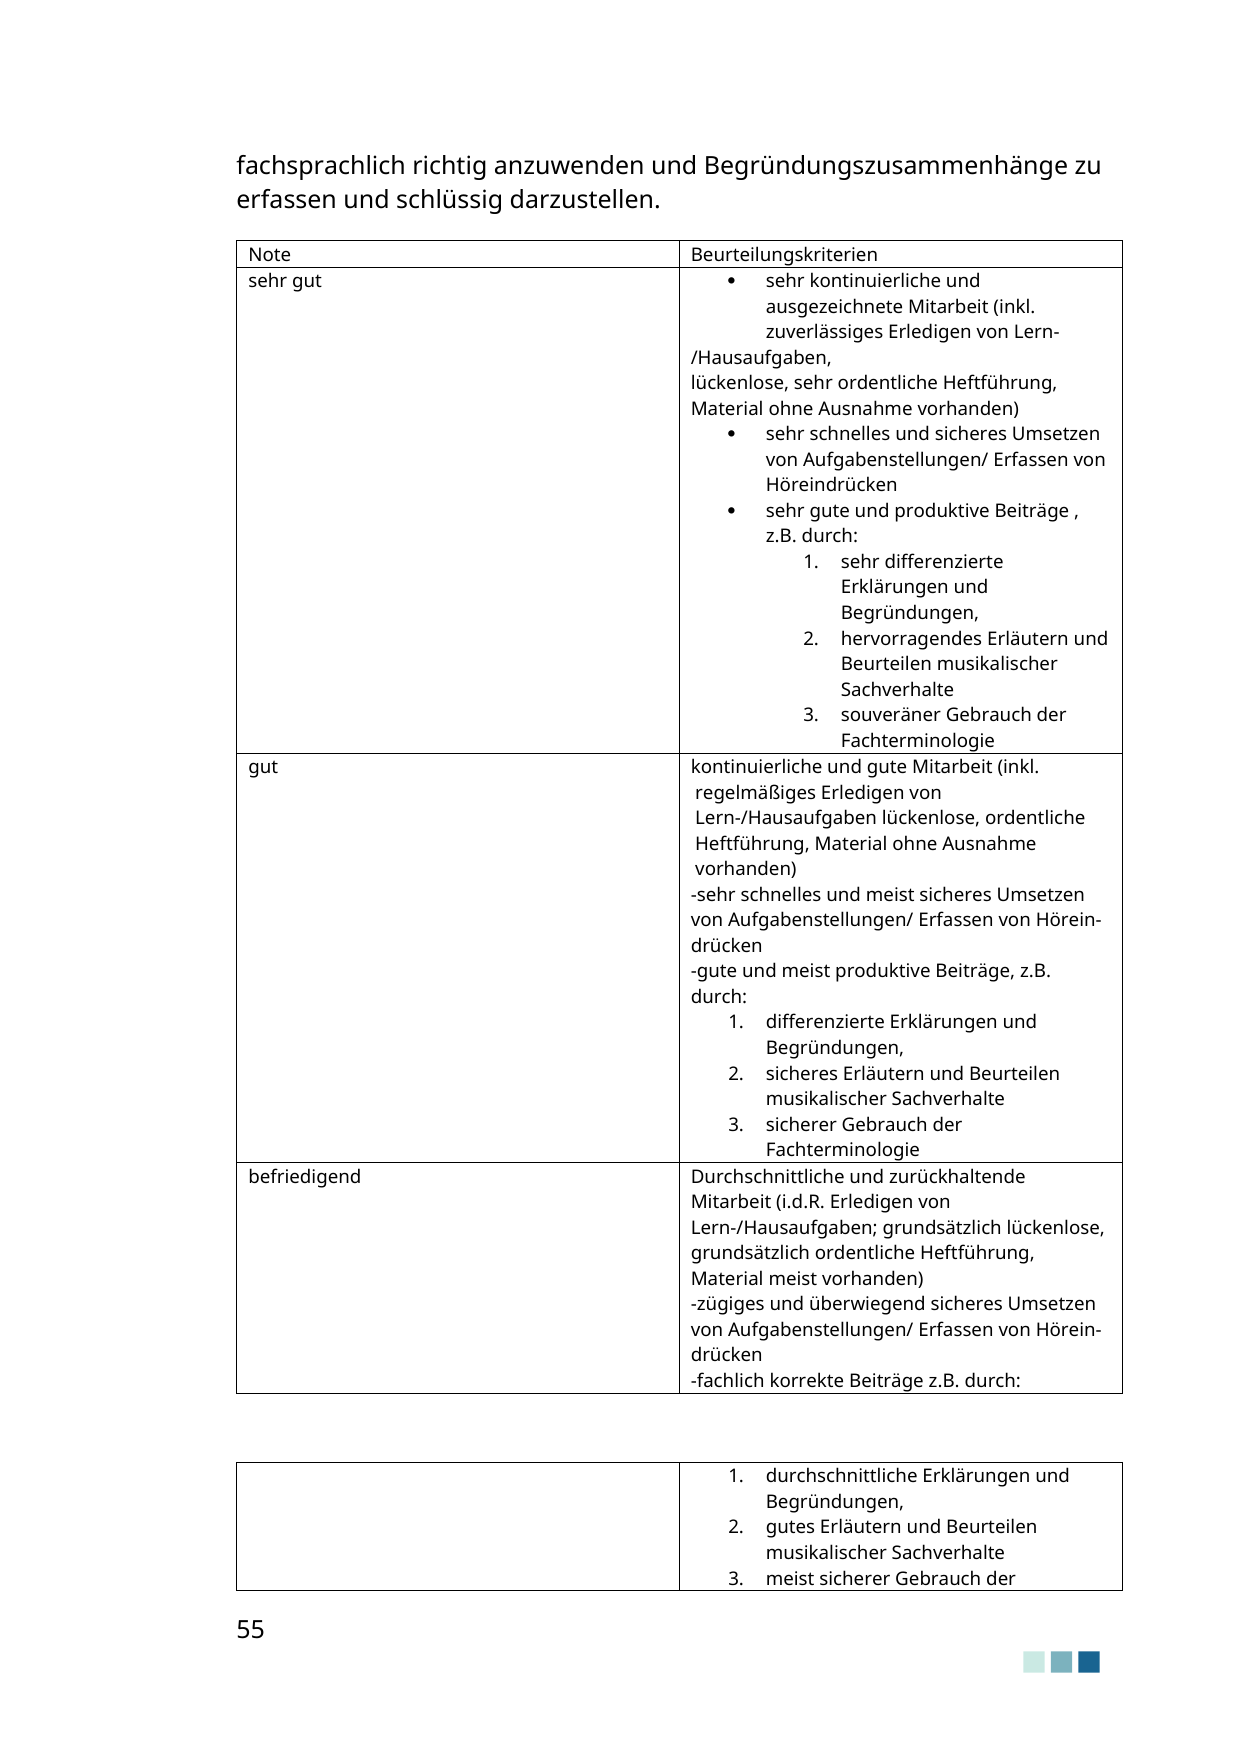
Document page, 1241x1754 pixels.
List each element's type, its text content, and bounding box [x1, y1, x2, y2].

table_cell Durchschnittliche und zurückhaltende Mitarbeit (i.d.R. Erledigen von Lern-/Hausaufgaben; grundsätzlich lückenlose, grundsätzlich ordentliche Heftführung, Material meist vorhanden) -zügiges und überwiegend sicheres Umsetzen von Aufgabenstellungen/ Erfassen von Hörein- drücken -fachlich korrekte Beiträge z.B. durch: [680, 1163, 1122, 1393]
table_header Beurteilungskriterien [680, 241, 1122, 267]
table_cell gut [237, 754, 679, 1162]
table_cell sehr gut [237, 268, 679, 752]
table_header Note [237, 241, 679, 267]
table_cell befriedigend [237, 1163, 679, 1393]
table_header [237, 1463, 679, 1590]
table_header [680, 1463, 1122, 1590]
text fachsprachlich richtig anzuwenden und Begründungszusammenhänge zu erfassen und schlüssig darzustellen. [236, 148, 1122, 216]
table_cell sehr kontinuierliche und ausgezeichnete Mitarbeit (inkl. zuverlässiges Erledigen von Lern- /Hausaufgaben, lückenlose, sehr ordentliche Heftführung, Material ohne Ausnahme vorhanden) sehr schnelles und sicheres Umsetzen von Aufgabenstellungen/ Erfassen von Höreindrücken sehr gute und produktive Beiträge , z.B. durch: sehr differenzierte Erklärungen und Begründungen, hervorragendes Erläutern und Beurteilen musikalischer Sachverhalte souveräner Gebrauch der Fachterminologie [680, 268, 1122, 752]
table_cell kontinuierliche und gute Mitarbeit (inkl. regelmäßiges Erledigen von Lern-/Hausaufgaben lückenlose, ordentliche Heftführung, Material ohne Ausnahme vorhanden) -sehr schnelles und meist sicheres Umsetzen von Aufgabenstellungen/ Erfassen von Hörein- drücken -gute und meist produktive Beiträge, z.B. durch: differenzierte Erklärungen und Begründungen, sicheres Erläutern und Beurteilen musikalischer Sachverhalte sicherer Gebrauch der Fachterminologie [680, 754, 1122, 1162]
